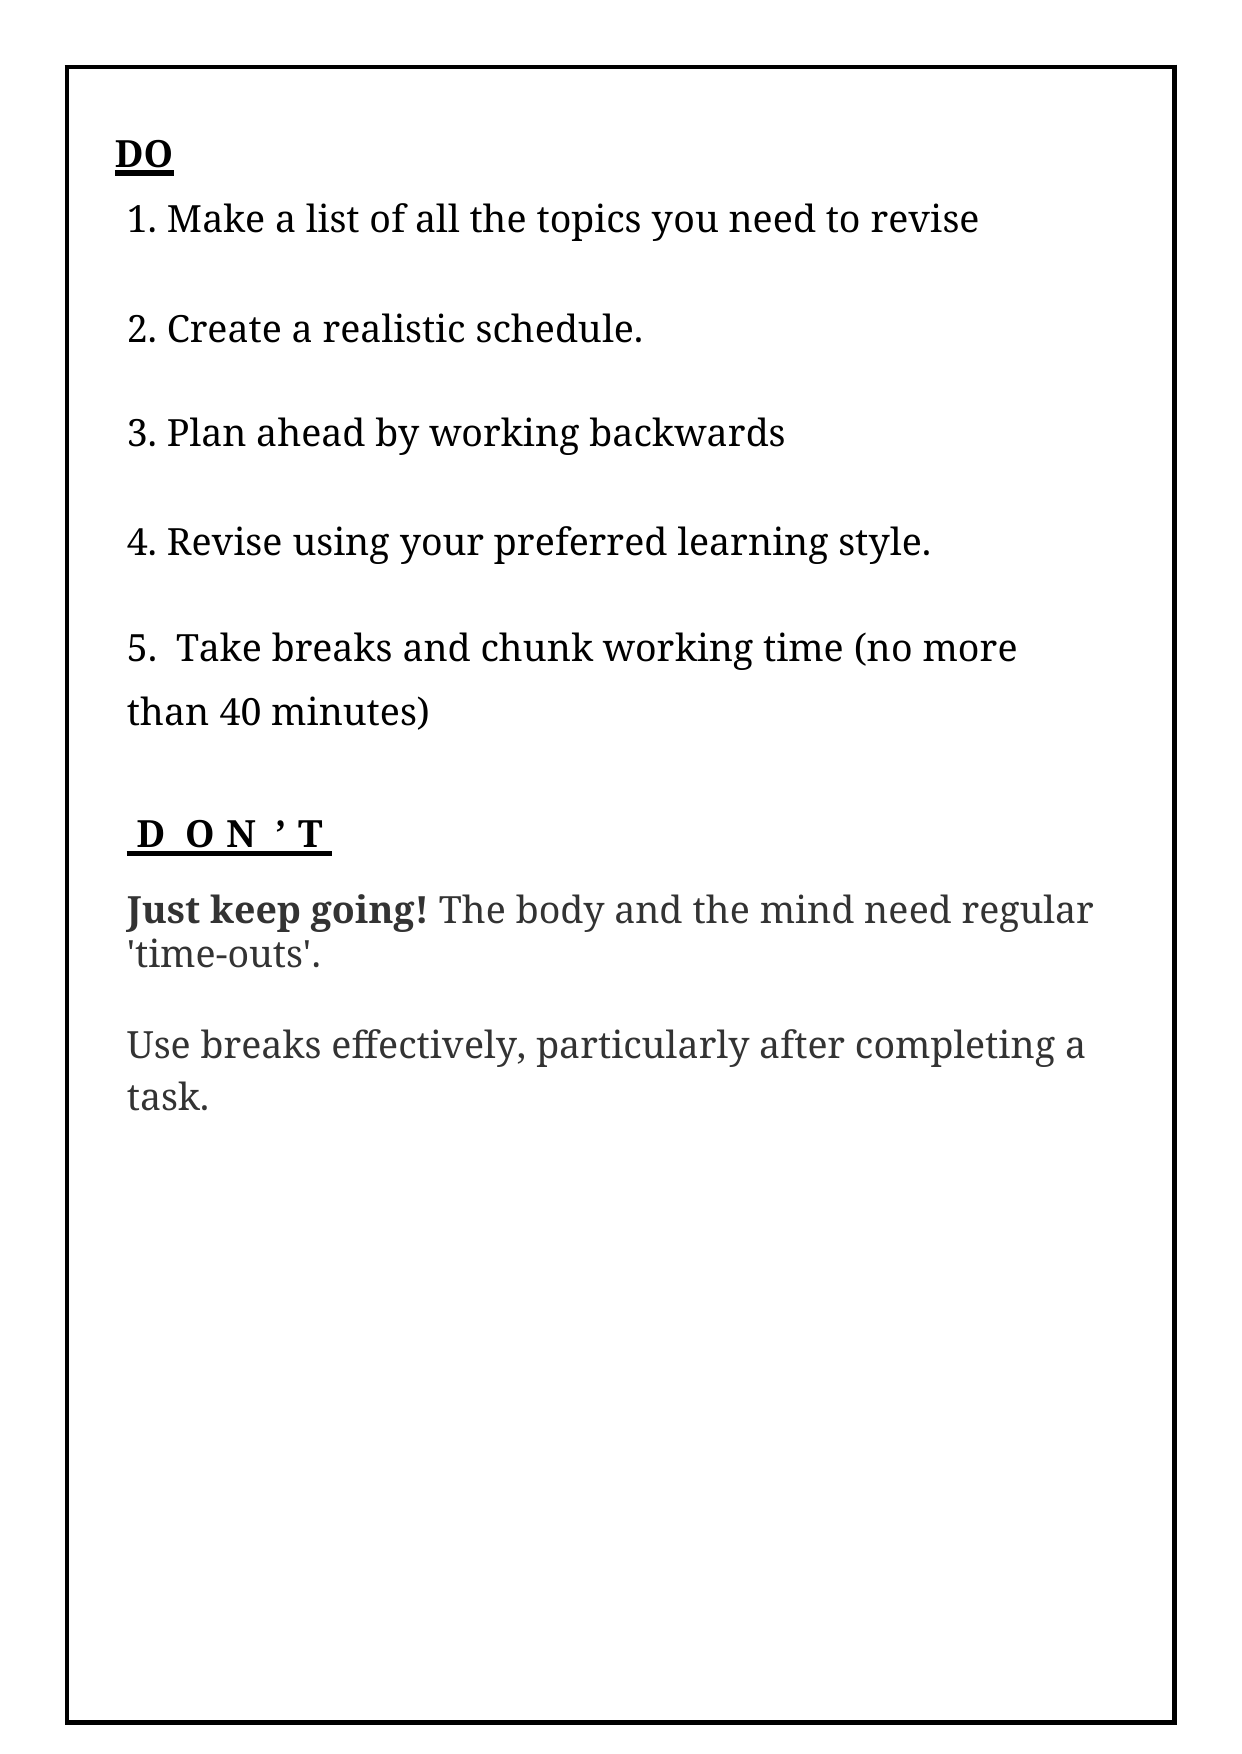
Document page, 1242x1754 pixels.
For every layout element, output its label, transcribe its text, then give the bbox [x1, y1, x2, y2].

text 4. Revise using your preferred learning style. [127, 516, 1104, 567]
text 'time-outs'. [127, 934, 1104, 976]
text 5. Take breaks and chunk working time (no more than 40 minutes) [127, 621, 1092, 736]
text 2. Create a realistic schedule. [127, 302, 1104, 353]
text 3. Plan ahead by working backwards [127, 406, 1104, 457]
text Just keep going! The body and the mind need regular [127, 883, 1104, 934]
text 1. Make a list of all the topics you need to revise [127, 197, 1104, 239]
text D O N ’ T [127, 808, 1104, 859]
text Use breaks effectively, particularly after completing a task. [127, 1019, 1104, 1121]
text DO [114, 127, 1104, 178]
